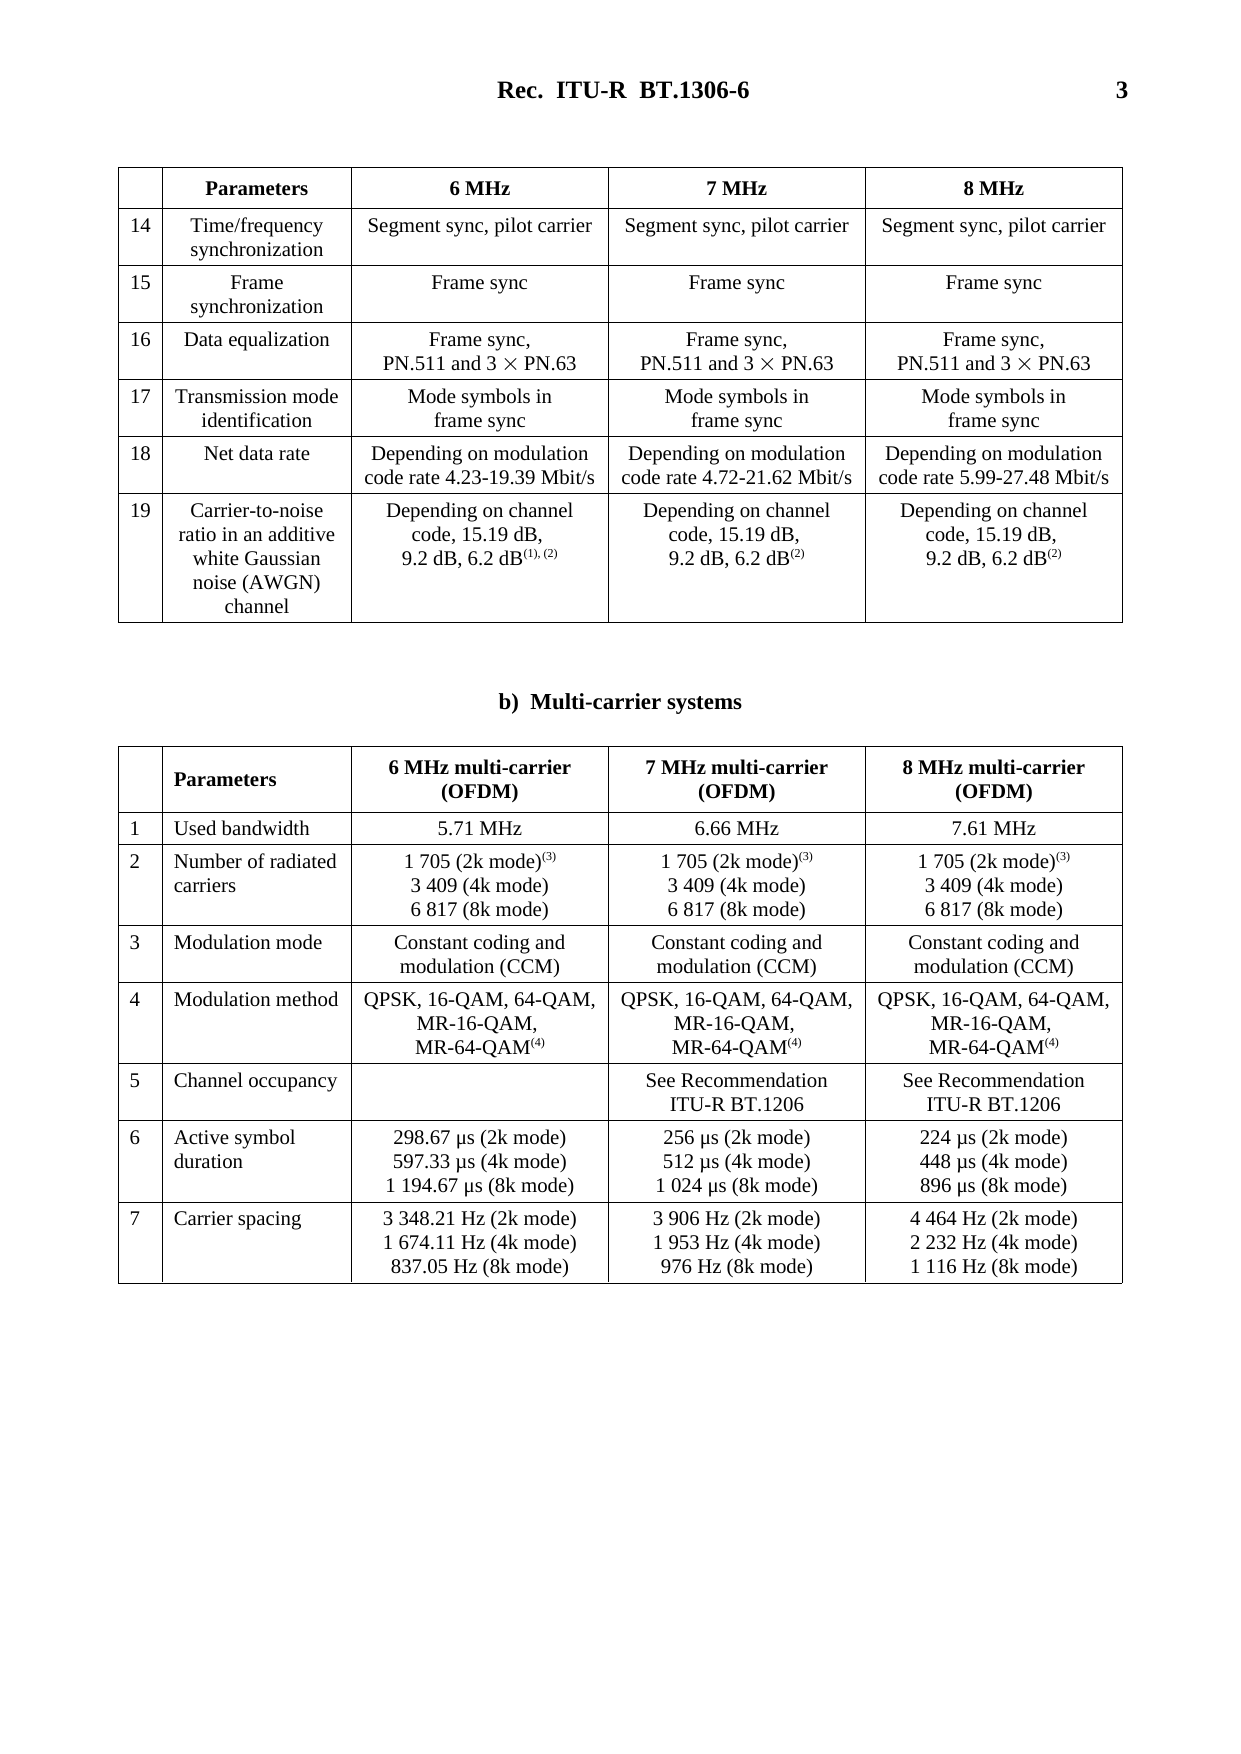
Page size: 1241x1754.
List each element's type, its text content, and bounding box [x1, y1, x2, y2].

table_header Parameters [163, 168, 351, 208]
table_header 6 MHz multi-carrier (OFDM) [352, 747, 608, 811]
table_cell 6 [119, 1121, 162, 1201]
table_cell Net data rate [163, 437, 351, 493]
table_cell Depending on channel code, 15.19 dB, 9.2 dB, 6.2 dB(1), (2) [352, 494, 608, 622]
table_cell Modulation method [163, 983, 351, 1063]
table_cell QPSK, 16-QAM, 64-QAM, MR-16-QAM, MR-64-QAM(4) [866, 983, 1122, 1063]
table_cell 3 906 Hz (2k mode) 1 953 Hz (4k mode) 976 Hz (8k mode) [609, 1203, 865, 1282]
table_cell Frame sync, PN.511 and 3 PN.63 [352, 323, 608, 379]
table_cell 4 464 Hz (2k mode) 2 232 Hz (4k mode) 1 116 Hz (8k mode) [866, 1203, 1122, 1282]
table_header [119, 747, 162, 811]
table_cell Constant coding and modulation (CCM) [866, 926, 1122, 982]
table_cell Depending on modulation code rate 4.23-19.39 Mbit/s [352, 437, 608, 493]
table_cell Frame synchronization [163, 266, 351, 322]
table_cell Depending on channel code, 15.19 dB, 9.2 dB, 6.2 dB(2) [609, 494, 865, 622]
table_cell 4 [119, 983, 162, 1063]
table_cell 19 [119, 494, 162, 622]
table_header [119, 168, 162, 208]
table_cell Constant coding and modulation (CCM) [609, 926, 865, 982]
table_cell See Recommendation ITU-R BT.1206 [609, 1064, 865, 1120]
table_header 7 MHz multi-carrier (OFDM) [609, 747, 865, 811]
table_cell Mode symbols in frame sync [609, 380, 865, 436]
table_cell 5 [119, 1064, 162, 1120]
table_cell Segment sync, pilot carrier [352, 209, 608, 265]
title b) Multi-carrier systems [118, 688, 1122, 714]
table_cell 7 [119, 1203, 162, 1282]
table_cell 2 [119, 845, 162, 925]
table_cell Depending on channel code, 15.19 dB, 9.2 dB, 6.2 dB(2) [866, 494, 1122, 622]
table_cell 15 [119, 266, 162, 322]
table_cell 16 [119, 323, 162, 379]
table_cell Frame sync [866, 266, 1122, 322]
table_cell 298.67 μs (2k mode) 597.33 µs (4k mode) 1 194.67 μs (8k mode) [352, 1121, 608, 1201]
table_cell Modulation mode [163, 926, 351, 982]
table_cell 17 [119, 380, 162, 436]
table_cell Frame sync, PN.511 and 3 PN.63 [866, 323, 1122, 379]
table_cell 224 µs (2k mode) 448 µs (4k mode) 896 μs (8k mode) [866, 1121, 1122, 1201]
table_cell Frame sync [352, 266, 608, 322]
table_header 8 MHz multi-carrier (OFDM) [866, 747, 1122, 811]
table_cell Segment sync, pilot carrier [866, 209, 1122, 265]
table_cell Number of radiated carriers [163, 845, 351, 925]
table_cell 14 [119, 209, 162, 265]
table_cell 1 705 (2k mode)(3) 3 409 (4k mode) 6 817 (8k mode) [609, 845, 865, 925]
table_cell Mode symbols in frame sync [866, 380, 1122, 436]
table_cell Depending on modulation code rate 5.99-27.48 Mbit/s [866, 437, 1122, 493]
table_header 7 MHz [609, 168, 865, 208]
table_header 6 MHz [352, 168, 608, 208]
table_cell Depending on modulation code rate 4.72-21.62 Mbit/s [609, 437, 865, 493]
table_cell 3 [119, 926, 162, 982]
table_cell See Recommendation ITU-R BT.1206 [866, 1064, 1122, 1120]
table_cell Constant coding and modulation (CCM) [352, 926, 608, 982]
table_cell Frame sync [609, 266, 865, 322]
table_cell 256 μs (2k mode) 512 µs (4k mode) 1 024 μs (8k mode) [609, 1121, 865, 1201]
table_cell [352, 1064, 608, 1120]
table_cell 1 705 (2k mode)(3) 3 409 (4k mode) 6 817 (8k mode) [352, 845, 608, 925]
table_cell Mode symbols in frame sync [352, 380, 608, 436]
table_cell 3 348.21 Hz (2k mode) 1 674.11 Hz (4k mode) 837.05 Hz (8k mode) [352, 1203, 608, 1282]
table_cell Channel occupancy [163, 1064, 351, 1120]
table_cell 18 [119, 437, 162, 493]
table_cell Carrier spacing [163, 1203, 351, 1282]
table_cell Active symbol duration [163, 1121, 351, 1201]
table_header 8 MHz [866, 168, 1122, 208]
table_cell 1 705 (2k mode)(3) 3 409 (4k mode) 6 817 (8k mode) [866, 845, 1122, 925]
table_cell 5.71 MHz [352, 813, 608, 844]
table_header Parameters [163, 747, 351, 811]
table_cell Time/frequency synchronization [163, 209, 351, 265]
table_cell 1 [119, 813, 162, 844]
table_cell Carrier-to-noise ratio in an additive white Gaussian noise (AWGN) channel [163, 494, 351, 622]
table_cell 7.61 MHz [866, 813, 1122, 844]
table_cell Used bandwidth [163, 813, 351, 844]
table_cell QPSK, 16-QAM, 64-QAM, MR-16-QAM, MR-64-QAM(4) [352, 983, 608, 1063]
table_cell Transmission mode identification [163, 380, 351, 436]
table_cell Segment sync, pilot carrier [609, 209, 865, 265]
table_cell Frame sync, PN.511 and 3 PN.63 [609, 323, 865, 379]
table_cell QPSK, 16-QAM, 64-QAM, MR-16-QAM, MR-64-QAM(4) [609, 983, 865, 1063]
table_cell 6.66 MHz [609, 813, 865, 844]
table_cell Data equalization [163, 323, 351, 379]
